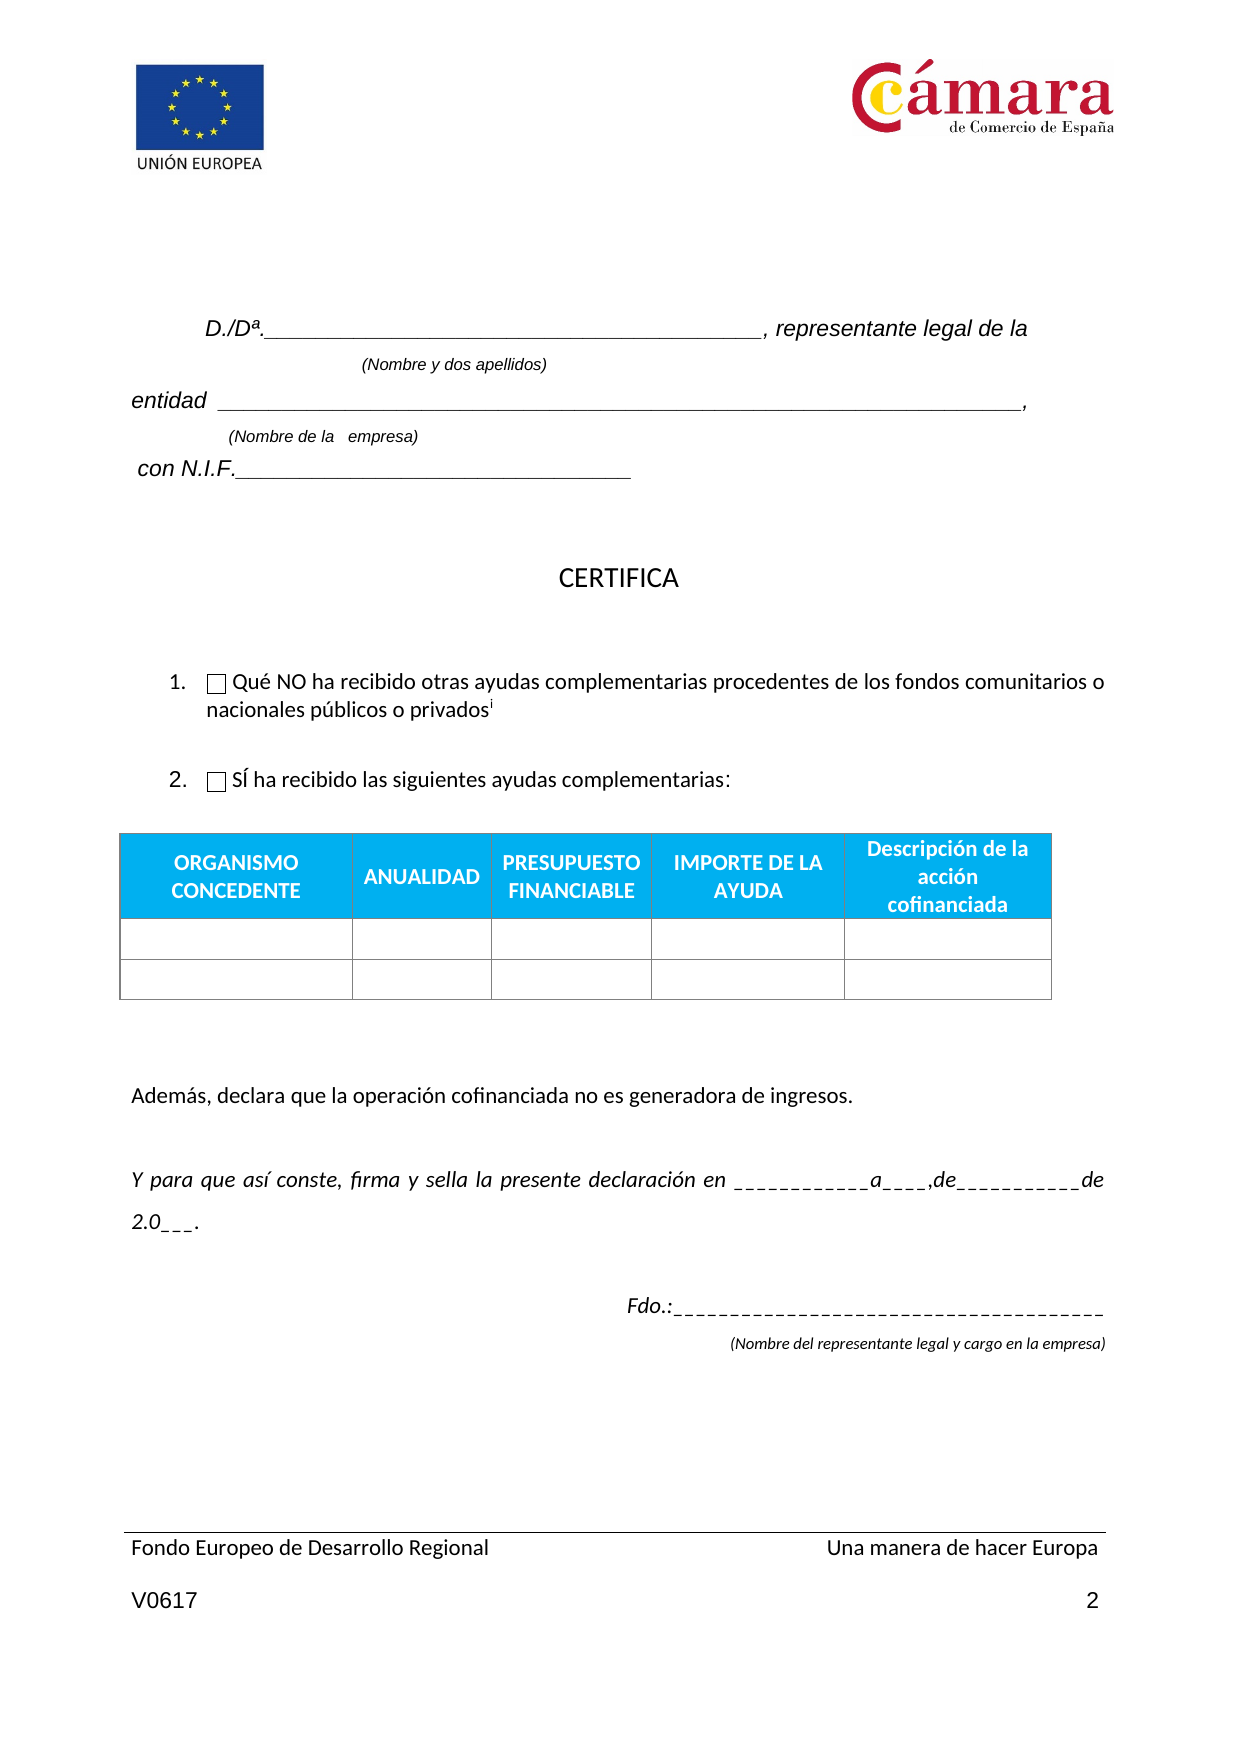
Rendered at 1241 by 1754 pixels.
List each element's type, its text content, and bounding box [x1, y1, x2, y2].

text CERTIFICA [131, 559, 1106, 595]
picture [131, 59, 268, 175]
text Además, declara que la operación cofinanciada no es generadora de ingresos. [131, 1081, 1106, 1109]
text Fdo.:______________________________________ [131, 1291, 1106, 1319]
table_cell [652, 919, 844, 958]
table_header Descripción de la acción cofinanciada [845, 834, 1051, 918]
text D./Dª._______________________________________, representante legal de la [131, 315, 1106, 342]
picture [852, 59, 1114, 136]
table_cell [492, 919, 651, 958]
text entidad _______________________________________________________________, [131, 387, 1106, 413]
table_cell [353, 919, 491, 958]
table_cell [652, 960, 844, 999]
text Y para que así conste, firma y sella la presente declaración en ____________a____,de___________de 2.0___. [131, 1165, 1106, 1235]
table_header ANUALIDAD [353, 834, 491, 918]
text (Nombre del representante legal y cargo en la empresa) [131, 1333, 1106, 1354]
table_header PRESUPUESTO FINANCIABLE [492, 834, 651, 918]
table_header ORGANISMO CONCEDENTE [121, 834, 352, 918]
table_cell [492, 960, 651, 999]
table_header IMPORTE DE LA AYUDA [652, 834, 844, 918]
table_cell [845, 960, 1051, 999]
list Qué NO ha recibido otras ayudas complementarias procedentes de los fondos comunitarios o nacionales públicos o privados [169, 667, 1106, 723]
text con N.I.F._______________________________ [131, 455, 1106, 482]
table_cell [845, 919, 1051, 958]
text (Nombre y dos apellidos) [131, 355, 1106, 374]
table_cell [353, 960, 491, 999]
table_cell [121, 919, 352, 958]
list SÍ ha recibido las siguientes ayudas complementarias: [169, 765, 1106, 793]
table_cell [121, 960, 352, 999]
text (Nombre de la empresa) [131, 427, 1106, 446]
